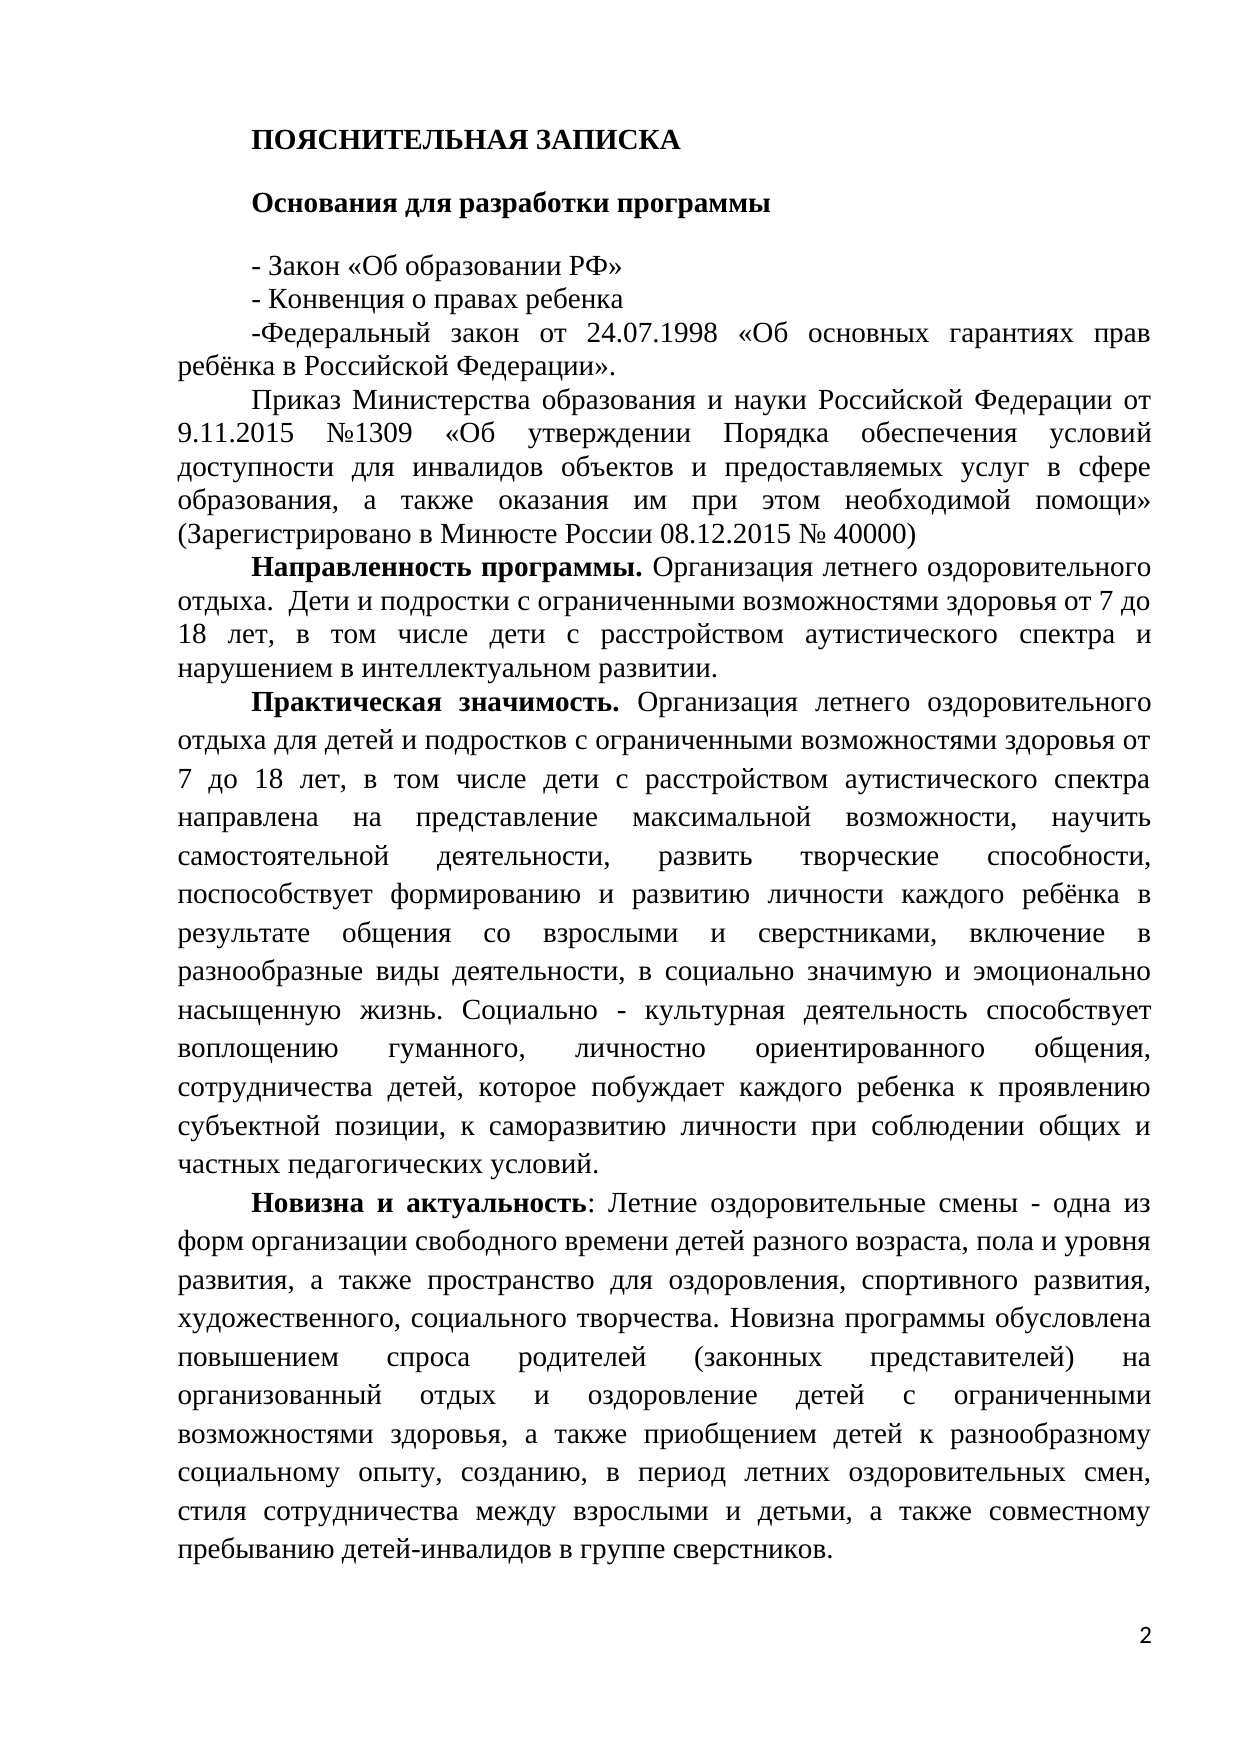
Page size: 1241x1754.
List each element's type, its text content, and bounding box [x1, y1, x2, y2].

text - Конвенция о правах ребенка [177, 281, 1152, 315]
text Основания для разработки программы [177, 185, 1152, 218]
text -Федеральный закон от 24.07.1998 «Об основных гарантиях прав ребёнка в Российской Федерации». [177, 315, 1152, 382]
text Приказ Министерства образования и науки Российской Федерации от 9.11.2015 №1309 «Об утверждении Порядка обеспечения условий доступности для инвалидов объектов и предоставляемых услуг в сфере образования, а также оказания им при этом необходимой помощи» (Зарегистрировано в Минюсте России 08.12.2015 № 40000) [177, 382, 1152, 549]
text Направленность программы. Организация летнего оздоровительного отдыха. Дети и подростки с ограниченными возможностями здоровья от 7 до 18 лет, в том числе дети с расстройством аутистического спектра и нарушением в интеллектуальном развитии. [177, 549, 1152, 684]
text - Закон «Об образовании РФ» [177, 248, 1152, 281]
subtitle ПОЯСНИТЕЛЬНАЯ ЗАПИСКА [177, 122, 1152, 156]
text Практическая значимость. Организация летнего оздоровительного отдыха для детей и подростков с ограниченными возможностями здоровья от 7 до 18 лет, в том числе дети с расстройством аутистического спектра направлена на представление максимальной возможности, научить самостоятельной деятельности, развить творческие способности, поспособствует формированию и развитию личности каждого ребёнка в результате общения со взрослыми и сверстниками, включение в разнообразные виды деятельности, в социально значимую и эмоционально насыщенную жизнь. Социально - культурная деятельность способствует воплощению гуманного, личностно ориентированного общения, сотрудничества детей, которое побуждает каждого ребенка к проявлению субъектной позиции, к саморазвитию личности при соблюдении общих и частных педагогических условий. [177, 684, 1152, 1180]
text Новизна и актуальность: Летние оздоровительные смены - одна из форм организации свободного времени детей разного возраста, пола и уровня развития, а также пространство для оздоровления, спортивного развития, художественного, социального творчества. Новизна программы обусловлена повышением спроса родителей (законных представителей) на организованный отдых и оздоровление детей с ограниченными возможностями здоровья, а также приобщением детей к разнообразному социальному опыту, созданию, в период летних оздоровительных смен, стиля сотрудничества между взрослыми и детьми, а также совместному пребыванию детей-инвалидов в группе сверстников. [177, 1185, 1152, 1565]
